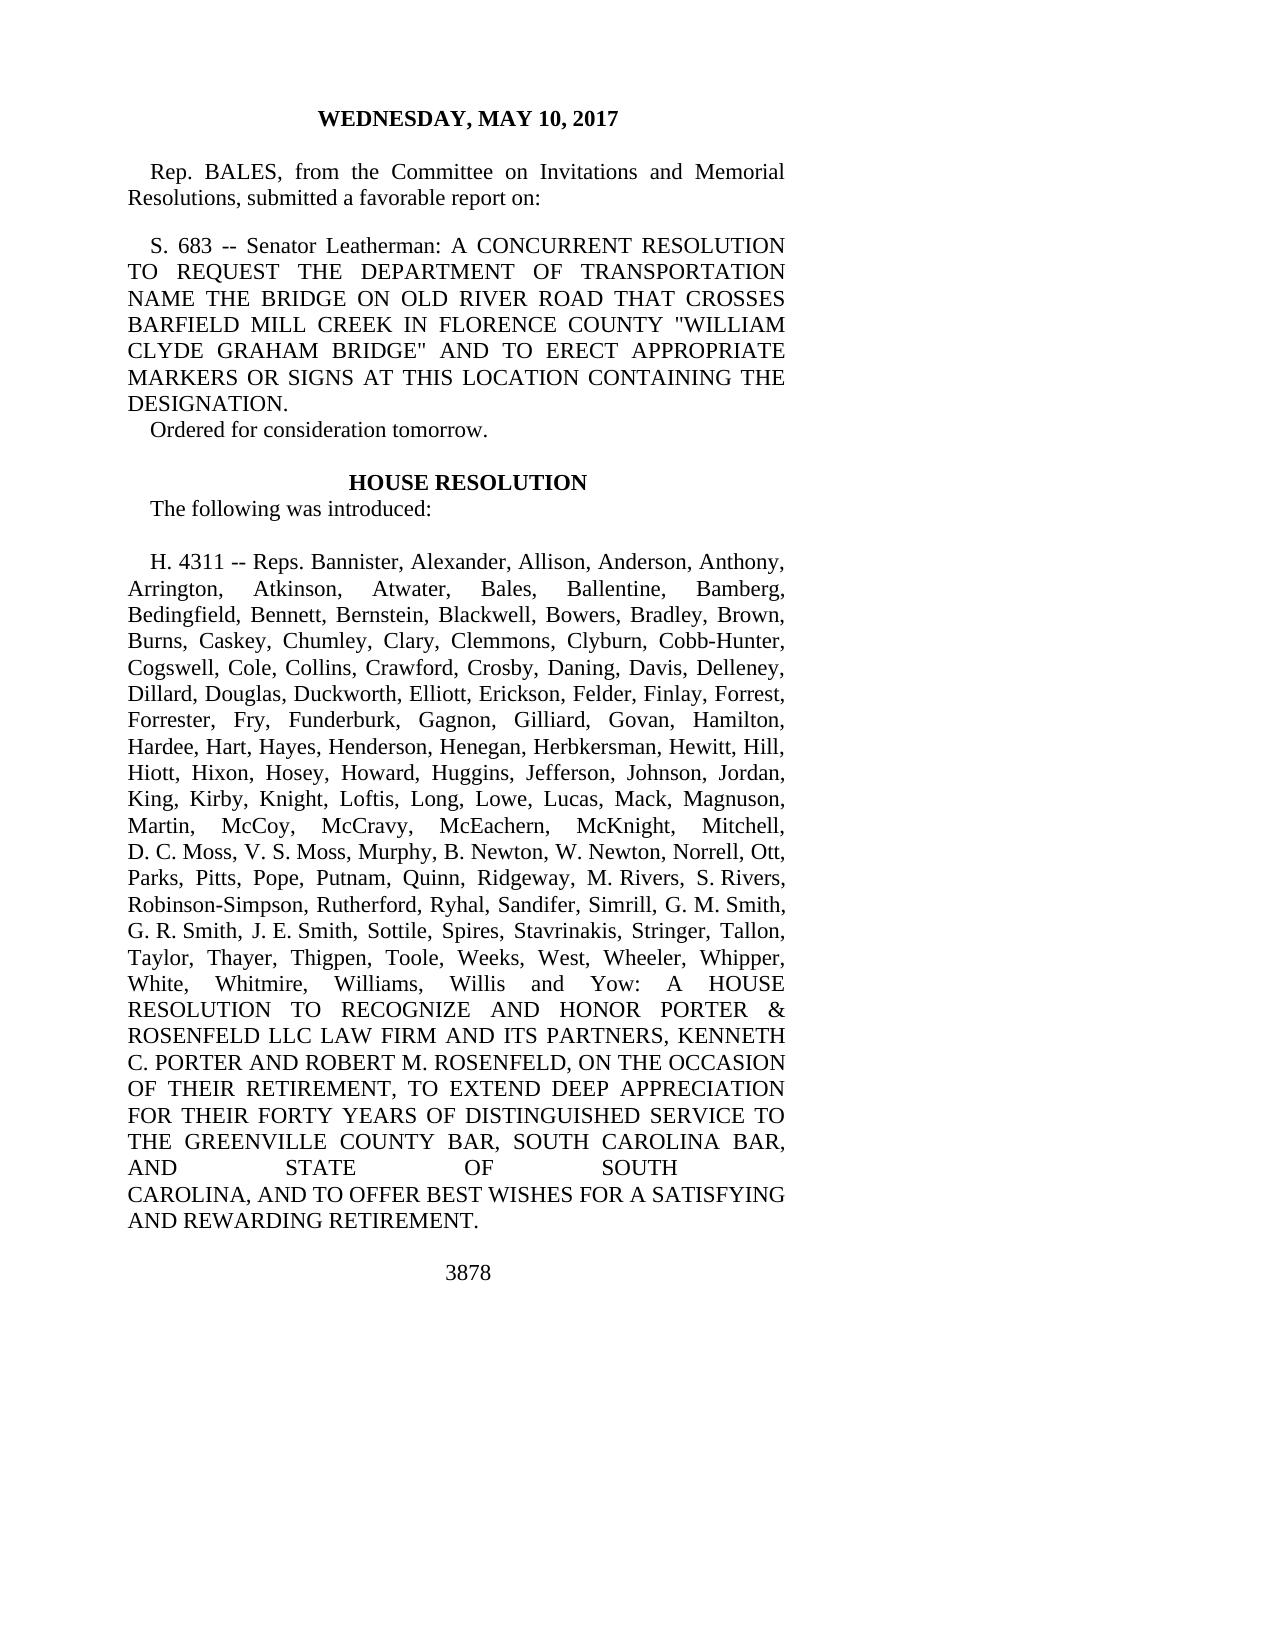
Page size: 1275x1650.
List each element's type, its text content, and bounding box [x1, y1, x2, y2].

text The following was introduced: [127, 496, 786, 522]
text H. 4311 -- Reps. Bannister, Alexander, Allison, Anderson, Anthony, Arrington, Atkinson, Atwater, Bales, Ballentine, Bamberg, Bedingfield, Bennett, Bernstein, Blackwell, Bowers, Bradley, Brown, Burns, Caskey, Chumley, Clary, Clemmons, Clyburn, Cobb-Hunter, Cogswell, Cole, Collins, Crawford, Crosby, Daning, Davis, Delleney, Dillard, Douglas, Duckworth, Elliott, Erickson, Felder, Finlay, Forrest, Forrester, Fry, Funderburk, Gagnon, Gilliard, Govan, Hamilton, Hardee, Hart, Hayes, Henderson, Henegan, Herbkersman, Hewitt, Hill, Hiott, Hixon, Hosey, Howard, Huggins, Jefferson, Johnson, Jordan, King, Kirby, Knight, Loftis, Long, Lowe, Lucas, Mack, Magnuson, Martin, McCoy, McCravy, McEachern, McKnight, Mitchell, D. C. Moss, V. S. Moss, Murphy, B. Newton, W. Newton, Norrell, Ott, Parks, Pitts, Pope, Putnam, Quinn, Ridgeway, M. Rivers, S. Rivers, Robinson-Simpson, Rutherford, Ryhal, Sandifer, Simrill, G. M. Smith, G. R. Smith, J. E. Smith, Sottile, Spires, Stavrinakis, Stringer, Tallon, Taylor, Thayer, Thigpen, Toole, Weeks, West, Wheeler, Whipper, White, Whitmire, Williams, Willis and Yow: A HOUSE RESOLUTION TO RECOGNIZE AND HONOR PORTER & ROSENFELD LLC LAW FIRM AND ITS PARTNERS, KENNETH C. PORTER AND ROBERT M. ROSENFELD, ON THE OCCASION OF THEIR RETIREMENT, TO EXTEND DEEP APPRECIATION FOR THEIR FORTY YEARS OF DISTINGUISHED SERVICE TO THE GREENVILLE COUNTY BAR, SOUTH CAROLINA BAR, AND STATE OF SOUTH CAROLINA, AND TO OFFER BEST WISHES FOR A SATISFYING AND REWARDING RETIREMENT. [127, 548, 786, 1233]
text Ordered for consideration tomorrow. [127, 416, 786, 443]
text Rep. BALES, from the Committee on Invitations and Memorial Resolutions, submitted a favorable report on: [127, 158, 786, 210]
text HOUSE RESOLUTION [127, 469, 786, 496]
text S. 683 -- Senator Leatherman: A CONCURRENT RESOLUTION TO REQUEST THE DEPARTMENT OF TRANSPORTATION NAME THE BRIDGE ON OLD RIVER ROAD THAT CROSSES BARFIELD MILL CREEK IN FLORENCE COUNTY "WILLIAM CLYDE GRAHAM BRIDGE" AND TO ERECT APPROPRIATE MARKERS OR SIGNS AT THIS LOCATION CONTAINING THE DESIGNATION. [127, 232, 786, 416]
